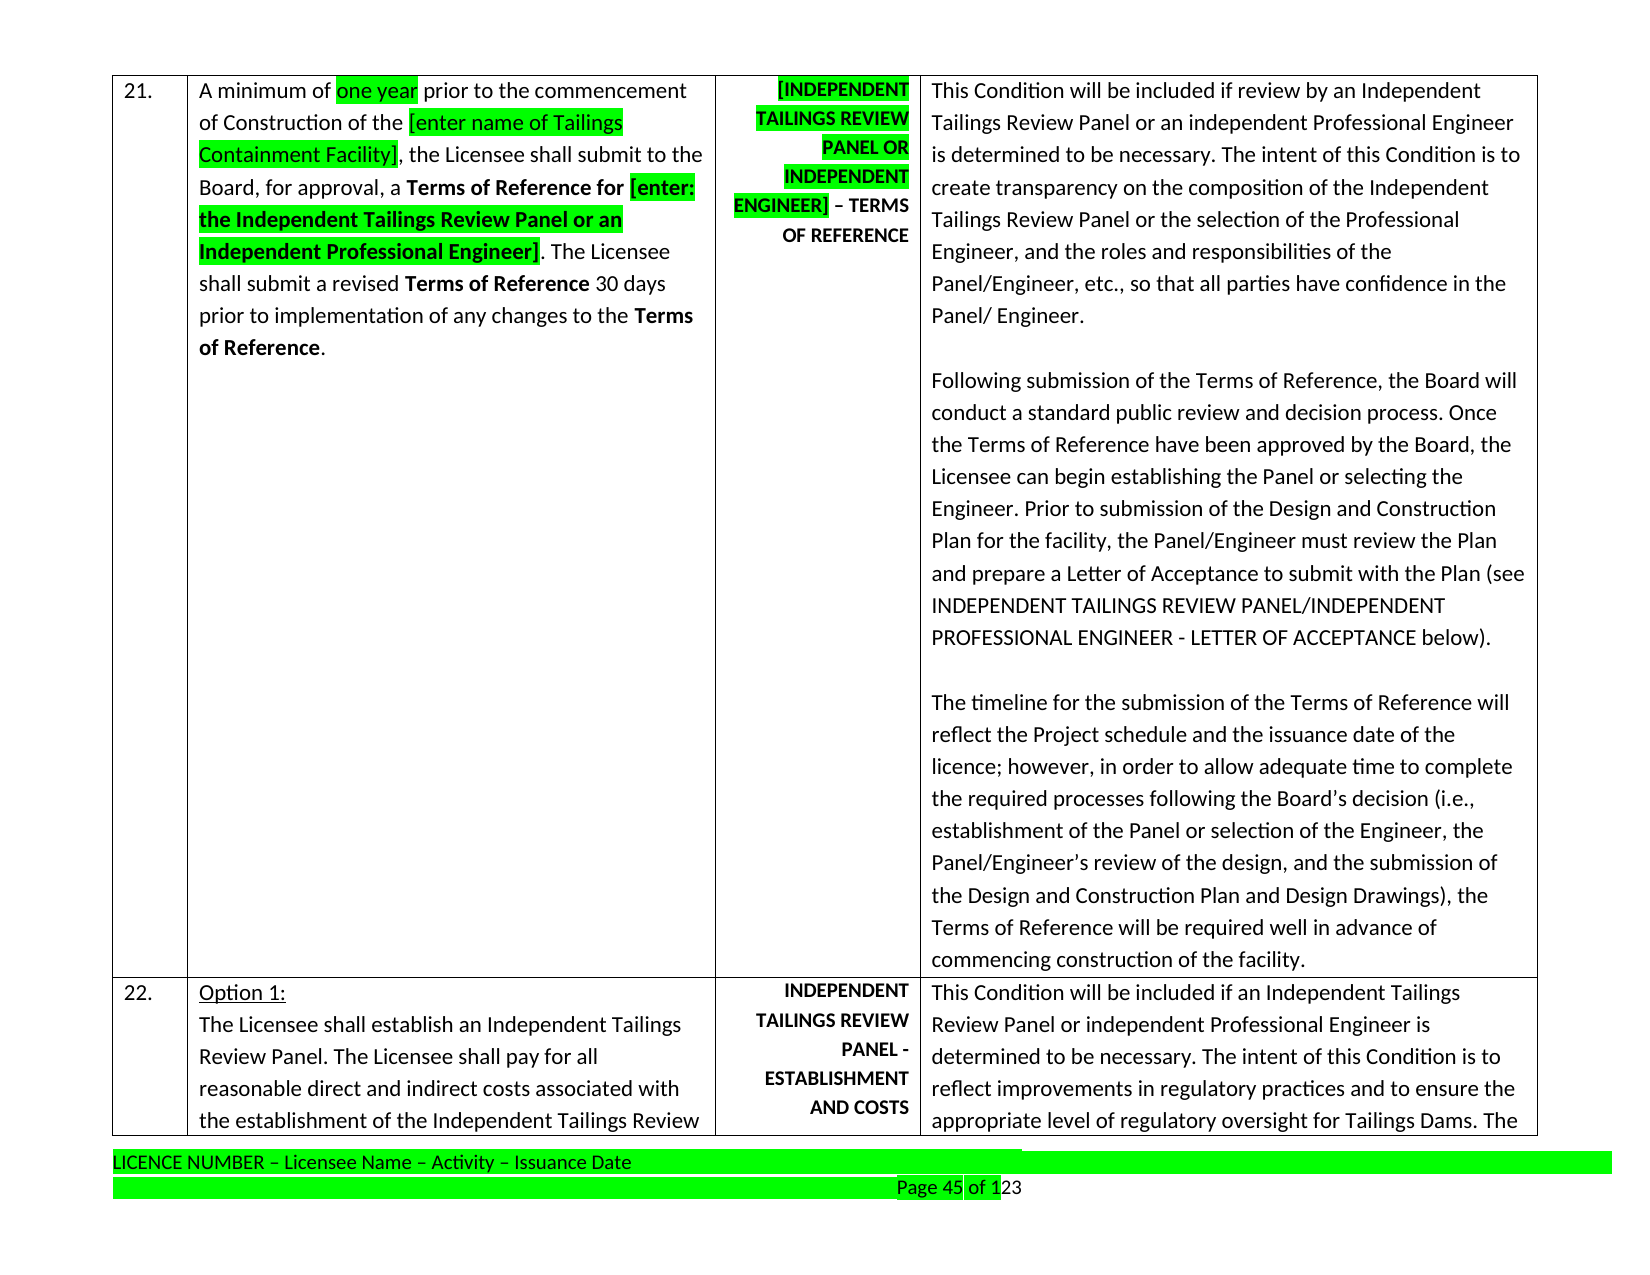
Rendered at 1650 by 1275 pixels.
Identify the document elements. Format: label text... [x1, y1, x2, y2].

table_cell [716, 978, 920, 1134]
table_cell [113, 76, 187, 977]
table_cell [113, 978, 187, 1134]
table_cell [188, 978, 715, 1134]
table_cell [921, 978, 1537, 1134]
table_cell [INDEPENDENT TAILINGS REVIEW PANEL OR INDEPENDENT ENGINEER] – TERMS OF REFERENCE [716, 76, 920, 977]
table_cell This Condition will be included if review by an Independent Tailings Review Panel or an independent Professional Engineer is determined to be necessary. The intent of this Condition is to create transparency on the composition of the Independent Tailings Review Panel or the selection of the Professional Engineer, and the roles and responsibilities of the Panel/Engineer, etc., so that all parties have confidence in the Panel/ Engineer. Following submission of the Terms of Reference, the Board will conduct a standard public review and decision process. Once the Terms of Reference have been approved by the Board, the Licensee can begin establishing the Panel or selecting the Engineer. Prior to submission of the Design and Construction Plan for the facility, the Panel/Engineer must review the Plan and prepare a Letter of Acceptance to submit with the Plan (see INDEPENDENT TAILINGS REVIEW PANEL/INDEPENDENT PROFESSIONAL ENGINEER - LETTER OF ACCEPTANCE below). The timeline for the submission of the Terms of Reference will reflect the Project schedule and the issuance date of the licence; however, in order to allow adequate time to complete the required processes following the Board’s decision (i.e., establishment of the Panel or selection of the Engineer, the Panel/Engineer’s review of the design, and the submission of the Design and Construction Plan and Design Drawings), the Terms of Reference will be required well in advance of commencing construction of the facility. [921, 76, 1537, 977]
table_cell A minimum of one year prior to the commencement of Construction of the [enter name of Tailings Containment Facility], the Licensee shall submit to the Board, for approval, a Terms of Reference for [enter: the Independent Tailings Review Panel or an Independent Professional Engineer]. The Licensee shall submit a revised Terms of Reference 30 days prior to implementation of any changes to the Terms of Reference. [188, 76, 715, 977]
